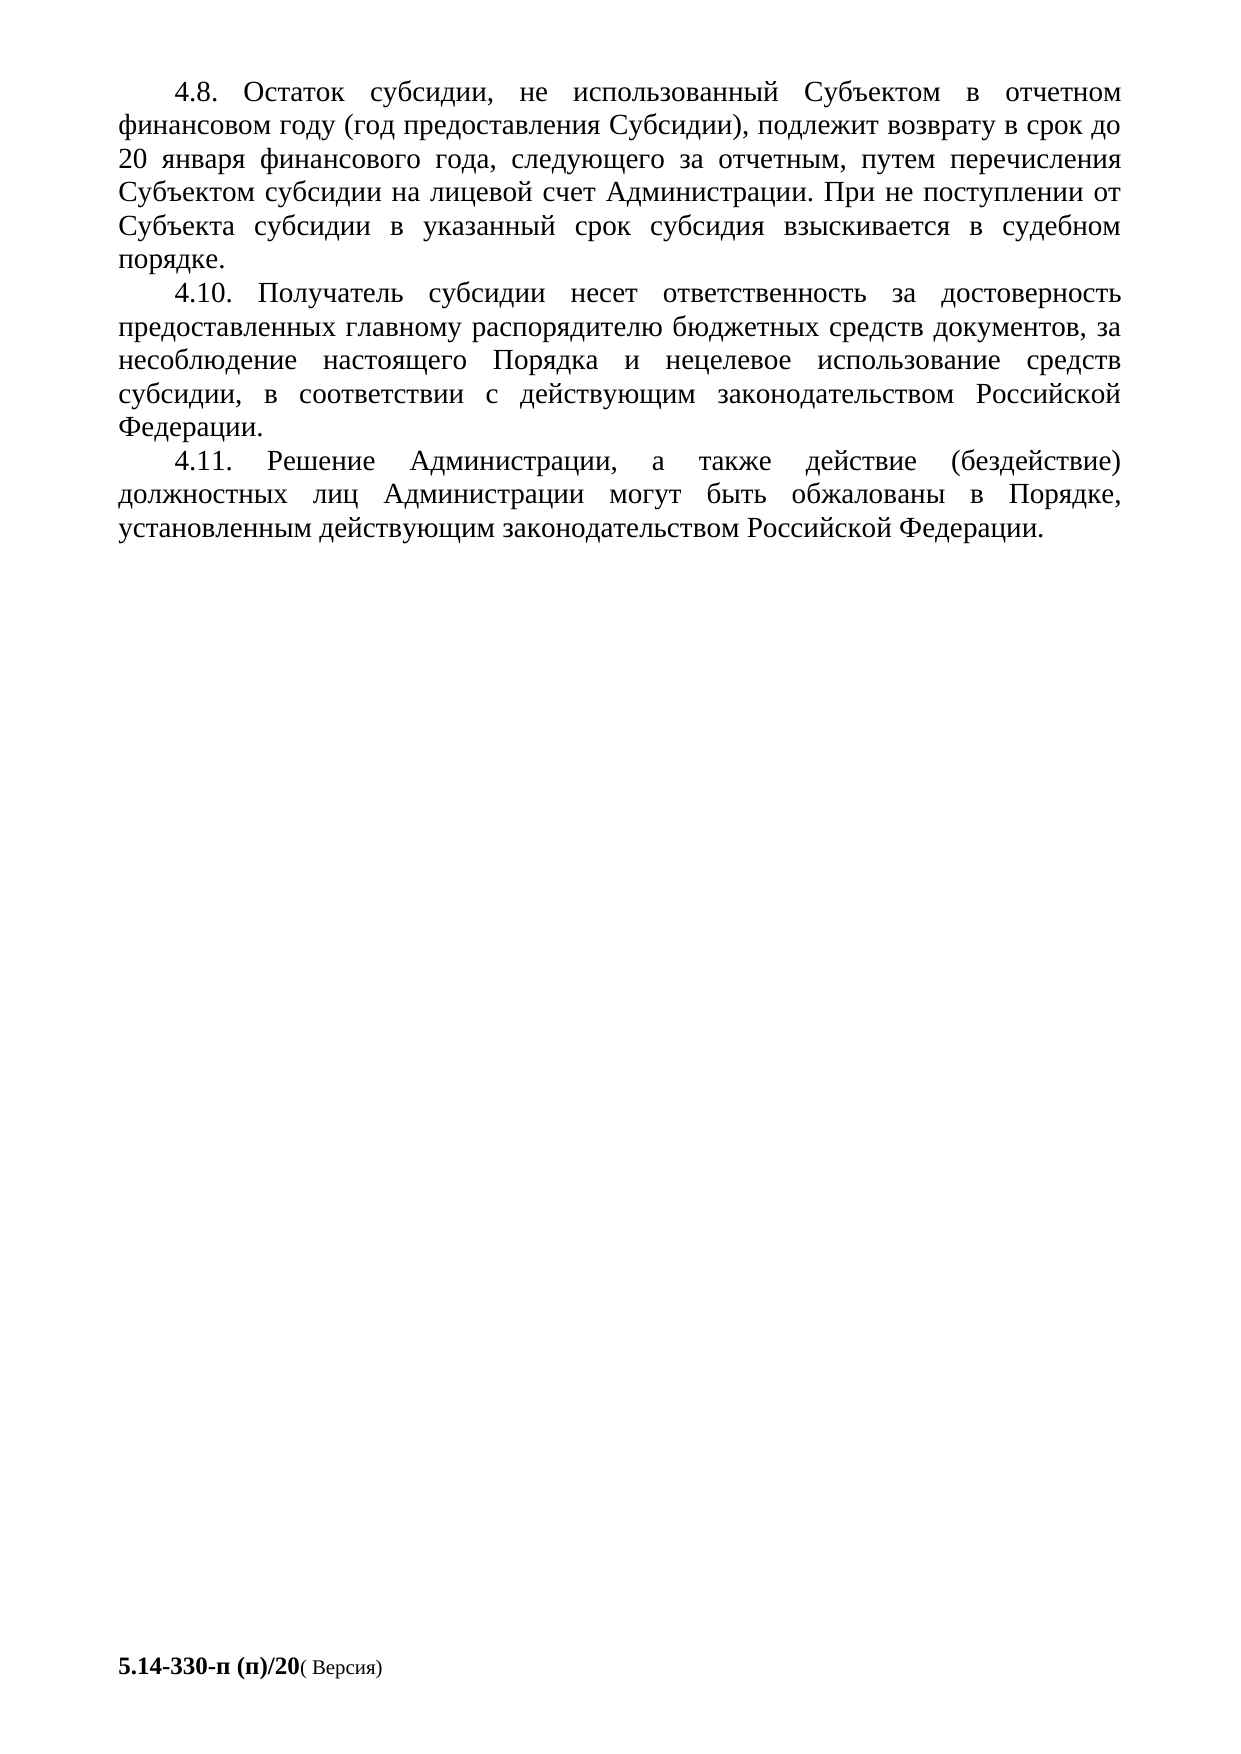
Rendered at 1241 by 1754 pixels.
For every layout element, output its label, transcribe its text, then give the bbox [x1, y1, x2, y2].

text 4.10. Получатель субсидии несет ответственность за достоверность предоставленных главному распорядителю бюджетных средств документов, за несоблюдение настоящего Порядка и нецелевое использование средств субсидии, в соответствии с действующим законодательством Российской Федерации. [118, 275, 1122, 443]
text 4.8. Остаток субсидии, не использованный Субъектом в отчетном финансовом году (год предоставления Субсидии), подлежит возврату в срок до 20 января финансового года, следующего за отчетным, путем перечисления Субъектом субсидии на лицевой счет Администрации. При не поступлении от Субъекта субсидии в указанный срок субсидия взыскивается в судебном порядке. [118, 74, 1122, 275]
text 4.11. Решение Администрации, а также действие (бездействие) должностных лиц Администрации могут быть обжалованы в Порядке, установленным действующим законодательством Российской Федерации. [118, 443, 1122, 543]
